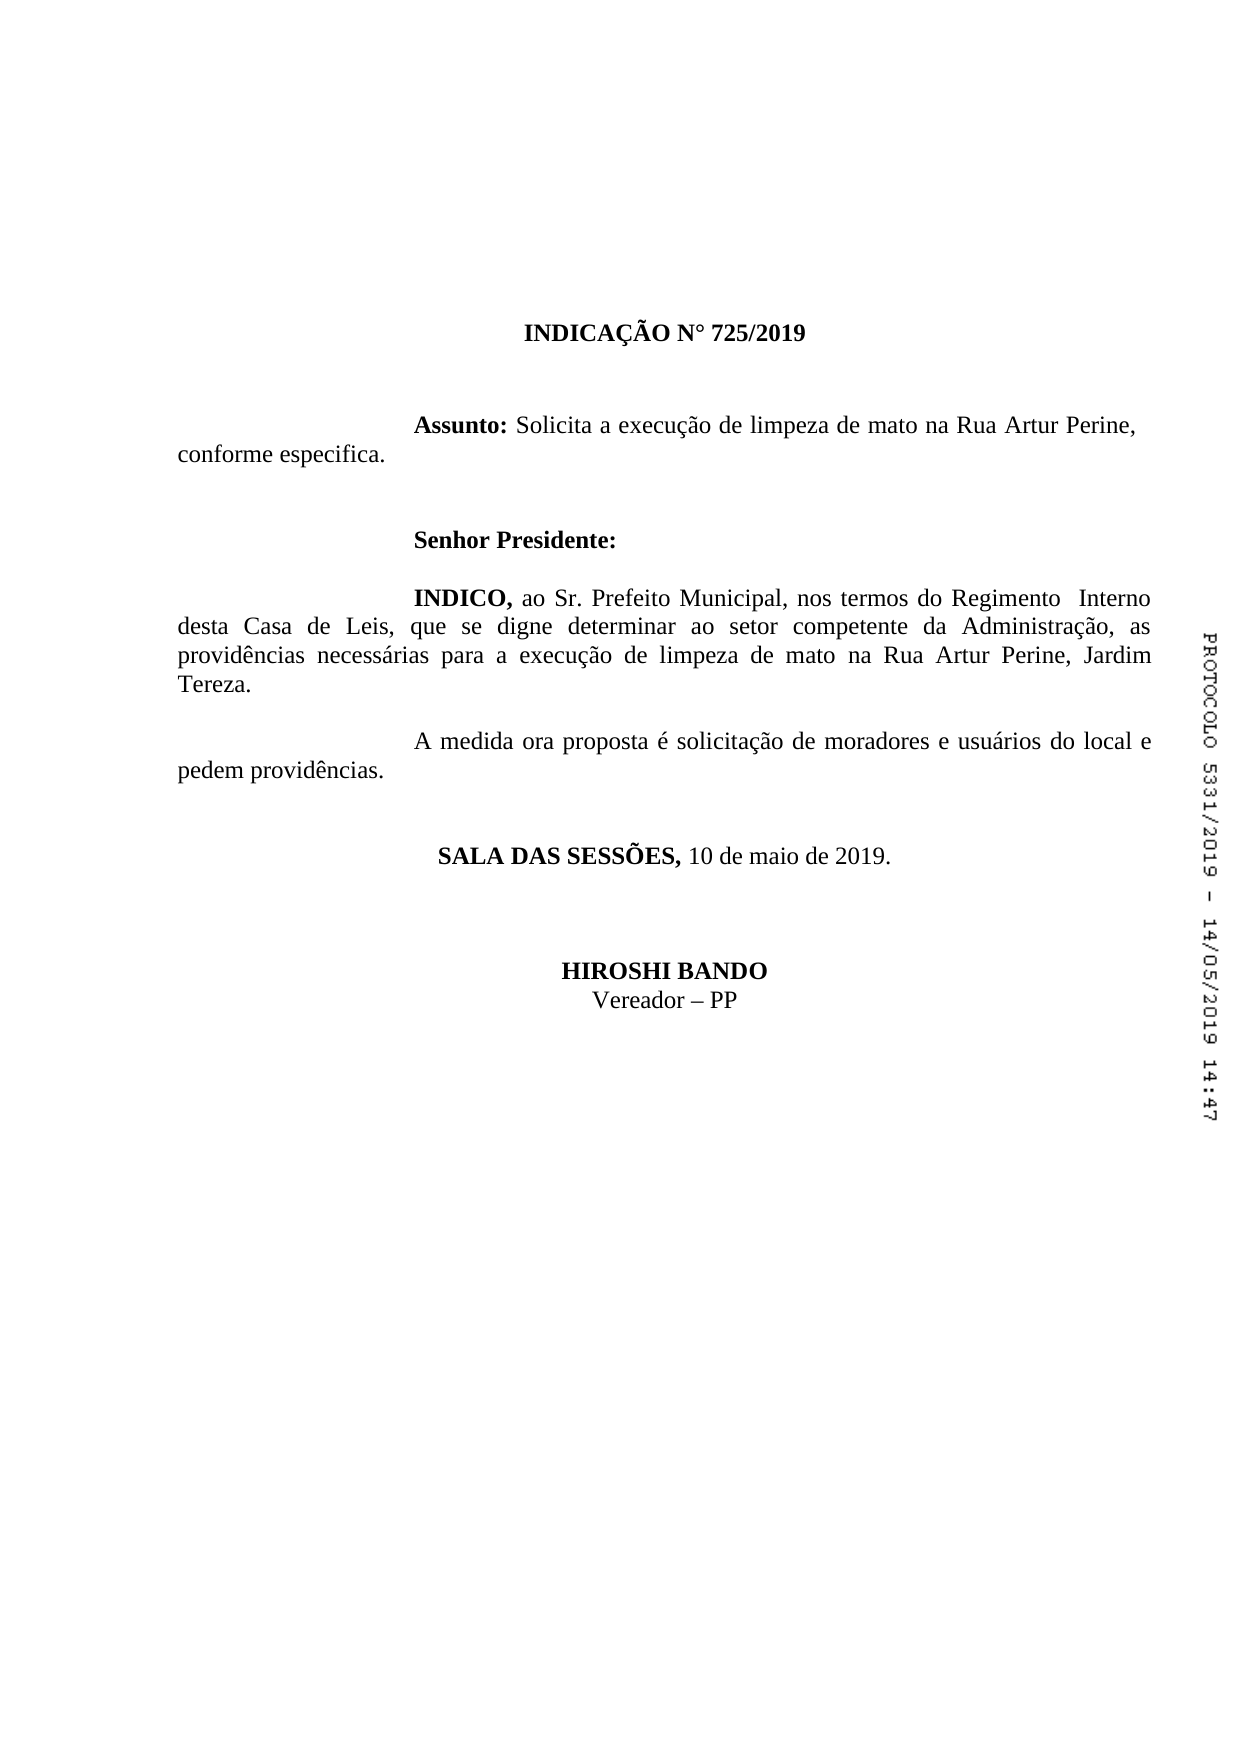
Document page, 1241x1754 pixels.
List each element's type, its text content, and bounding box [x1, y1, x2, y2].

subtitle INDICAÇÃO N° 725/2019 [177, 318, 1152, 346]
text Senhor Presidente: [177, 525, 1152, 554]
text INDICO, ao Sr. Prefeito Municipal, nos termos do Regimento Interno desta Casa de Leis, que se digne determinar ao setor competente da Administração, as providências necessárias para a execução de limpeza de mato na Rua Artur Perine, Jardim Tereza. [177, 583, 1152, 698]
subtitle Vereador – PP [177, 985, 1152, 1014]
text A medida ora proposta é solicitação de moradores e usuários do local e pedem providências. [177, 726, 1152, 784]
text SALA DAS SESSÕES, 10 de maio de 2019. [177, 841, 1152, 870]
text Assunto: Solicita a execução de limpeza de mato na Rua Artur Perine, conforme especifica. [177, 410, 1137, 468]
subtitle hiroshi Bando [177, 956, 1152, 985]
picture [1177, 629, 1241, 1227]
